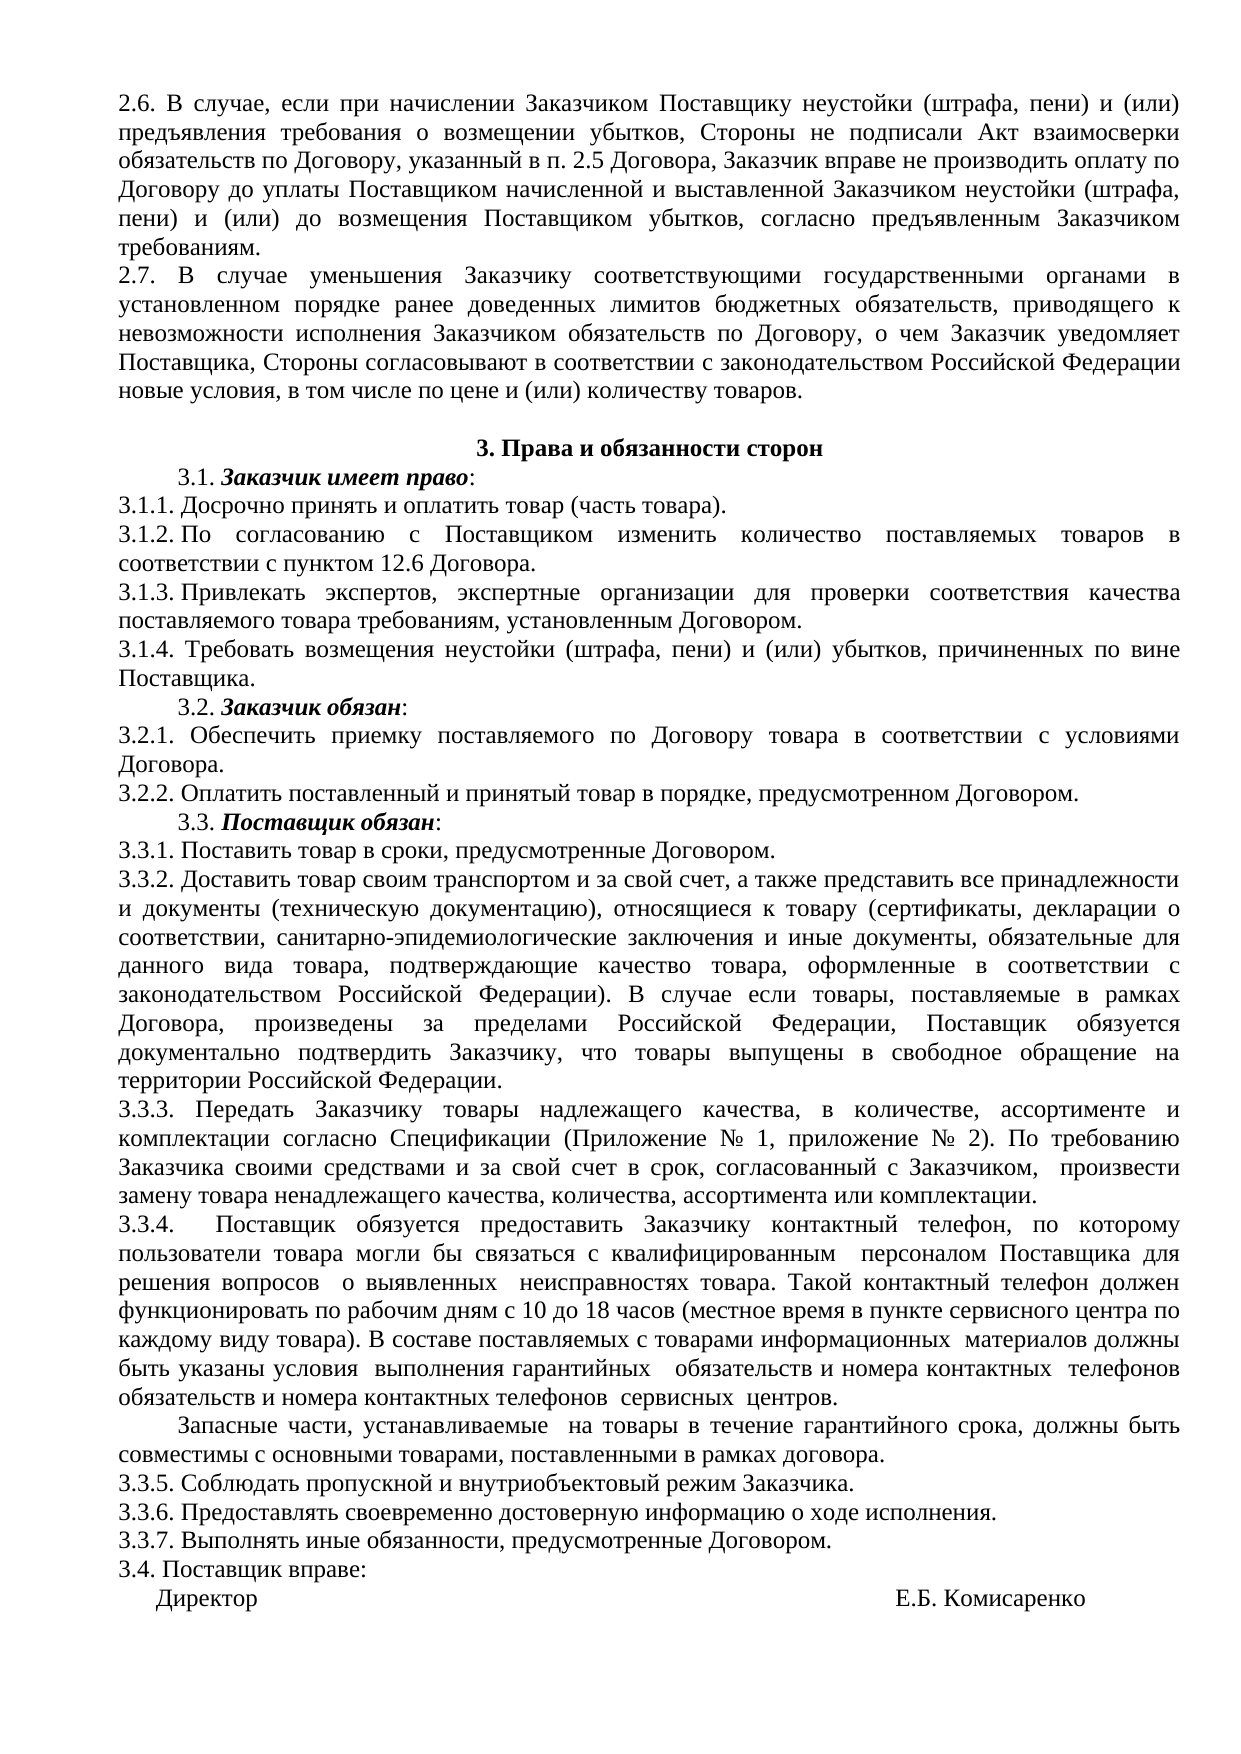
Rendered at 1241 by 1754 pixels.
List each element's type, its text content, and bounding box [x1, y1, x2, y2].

text 3.3.3. Передать Заказчику товары надлежащего качества, в количестве, ассортименте и комплектации согласно Спецификации (Приложение № 1, приложение № 2). По требованию Заказчика своими средствами и за свой счет в срок, согласованный с Заказчиком, произвести замену товара ненадлежащего качества, количества, ассортимента или комплектации. [118, 1094, 1181, 1209]
text 3.1.3. Привлекать экспертов, экспертные организации для проверки соответствия качества поставляемого товара требованиям, установленным Договором. [118, 577, 1181, 634]
text 3.1. Заказчик имеет право: [118, 462, 1181, 490]
text 3.2. Заказчик обязан: [118, 692, 1181, 720]
text 3.3.5. Соблюдать пропускной и внутриобъектовый режим Заказчика. [118, 1468, 1181, 1497]
text 3.1.1. Досрочно принять и оплатить товар (часть товара). [118, 490, 1181, 519]
text 3. Права и обязанности сторон [118, 433, 1181, 462]
text 3.2.1. Обеспечить приемку поставляемого по Договору товара в соответствии с условиями Договора. [118, 720, 1181, 778]
text 3.3.6. Предоставлять своевременно достоверную информацию о ходе исполнения. [118, 1497, 1181, 1525]
text 3.1.4. Требовать возмещения неустойки (штрафа, пени) и (или) убытков, причиненных по вине Поставщика. [118, 634, 1181, 692]
text 3.3. Поставщик обязан: [118, 807, 1181, 835]
list Директор Е.Б. Комисаренко [156, 1583, 1181, 1612]
text 3.4. Поставщик вправе: [118, 1554, 1181, 1583]
text 3.3.1. Поставить товар в сроки, предусмотренные Договором. [118, 835, 1181, 864]
text 3.3.4. Поставщик обязуется предоставить Заказчику контактный телефон, по которому пользователи товара могли бы связаться с квалифицированным персоналом Поставщика для решения вопросов о выявленных неисправностях товара. Такой контактный телефон должен функционировать по рабочим дням с 10 до 18 часов (местное время в пункте сервисного центра по каждому виду товара). В составе поставляемых с товарами информационных материалов должны быть указаны условия выполнения гарантийных обязательств и номера контактных телефонов обязательств и номера контактных телефонов сервисных центров. [118, 1209, 1181, 1410]
text 3.1.2. По согласованию с Поставщиком изменить количество поставляемых товаров в соответствии с пунктом 12.6 Договора. [118, 519, 1181, 577]
text 2.6. В случае, если при начислении Заказчиком Поставщику неустойки (штрафа, пени) и (или) предъявления требования о возмещении убытков, Стороны не подписали Акт взаимосверки обязательств по Договору, указанный в п. 2.5 Договора, Заказчик вправе не производить оплату по Договору до уплаты Поставщиком начисленной и выставленной Заказчиком неустойки (штрафа, пени) и (или) до возмещения Поставщиком убытков, согласно предъявленным Заказчиком требованиям. [118, 88, 1181, 260]
text 3.3.2. Доставить товар своим транспортом и за свой счет, а также представить все принадлежности и документы (техническую документацию), относящиеся к товару (сертификаты, декларации о соответствии, санитарно-эпидемиологические заключения и иные документы, обязательные для данного вида товара, подтверждающие качество товара, оформленные в соответствии с законодательством Российской Федерации). В случае если товары, поставляемые в рамках Договора, произведены за пределами Российской Федерации, Поставщик обязуется документально подтвердить Заказчику, что товары выпущены в свободное обращение на территории Российской Федерации. [118, 864, 1181, 1094]
text Запасные части, устанавливаемые на товары в течение гарантийного срока, должны быть совместимы с основными товарами, поставленными в рамках договора. [118, 1410, 1181, 1468]
text 3.2.2. Оплатить поставленный и принятый товар в порядке, предусмотренном Договором. [118, 778, 1181, 807]
text 3.3.7. Выполнять иные обязанности, предусмотренные Договором. [118, 1525, 1181, 1554]
text 2.7. В случае уменьшения Заказчику соответствующими государственными органами в установленном порядке ранее доведенных лимитов бюджетных обязательств, приводящего к невозможности исполнения Заказчиком обязательств по Договору, о чем Заказчик уведомляет Поставщика, Стороны согласовывают в соответствии с законодательством Российской Федерации новые условия, в том числе по цене и (или) количеству товаров. [118, 260, 1181, 404]
